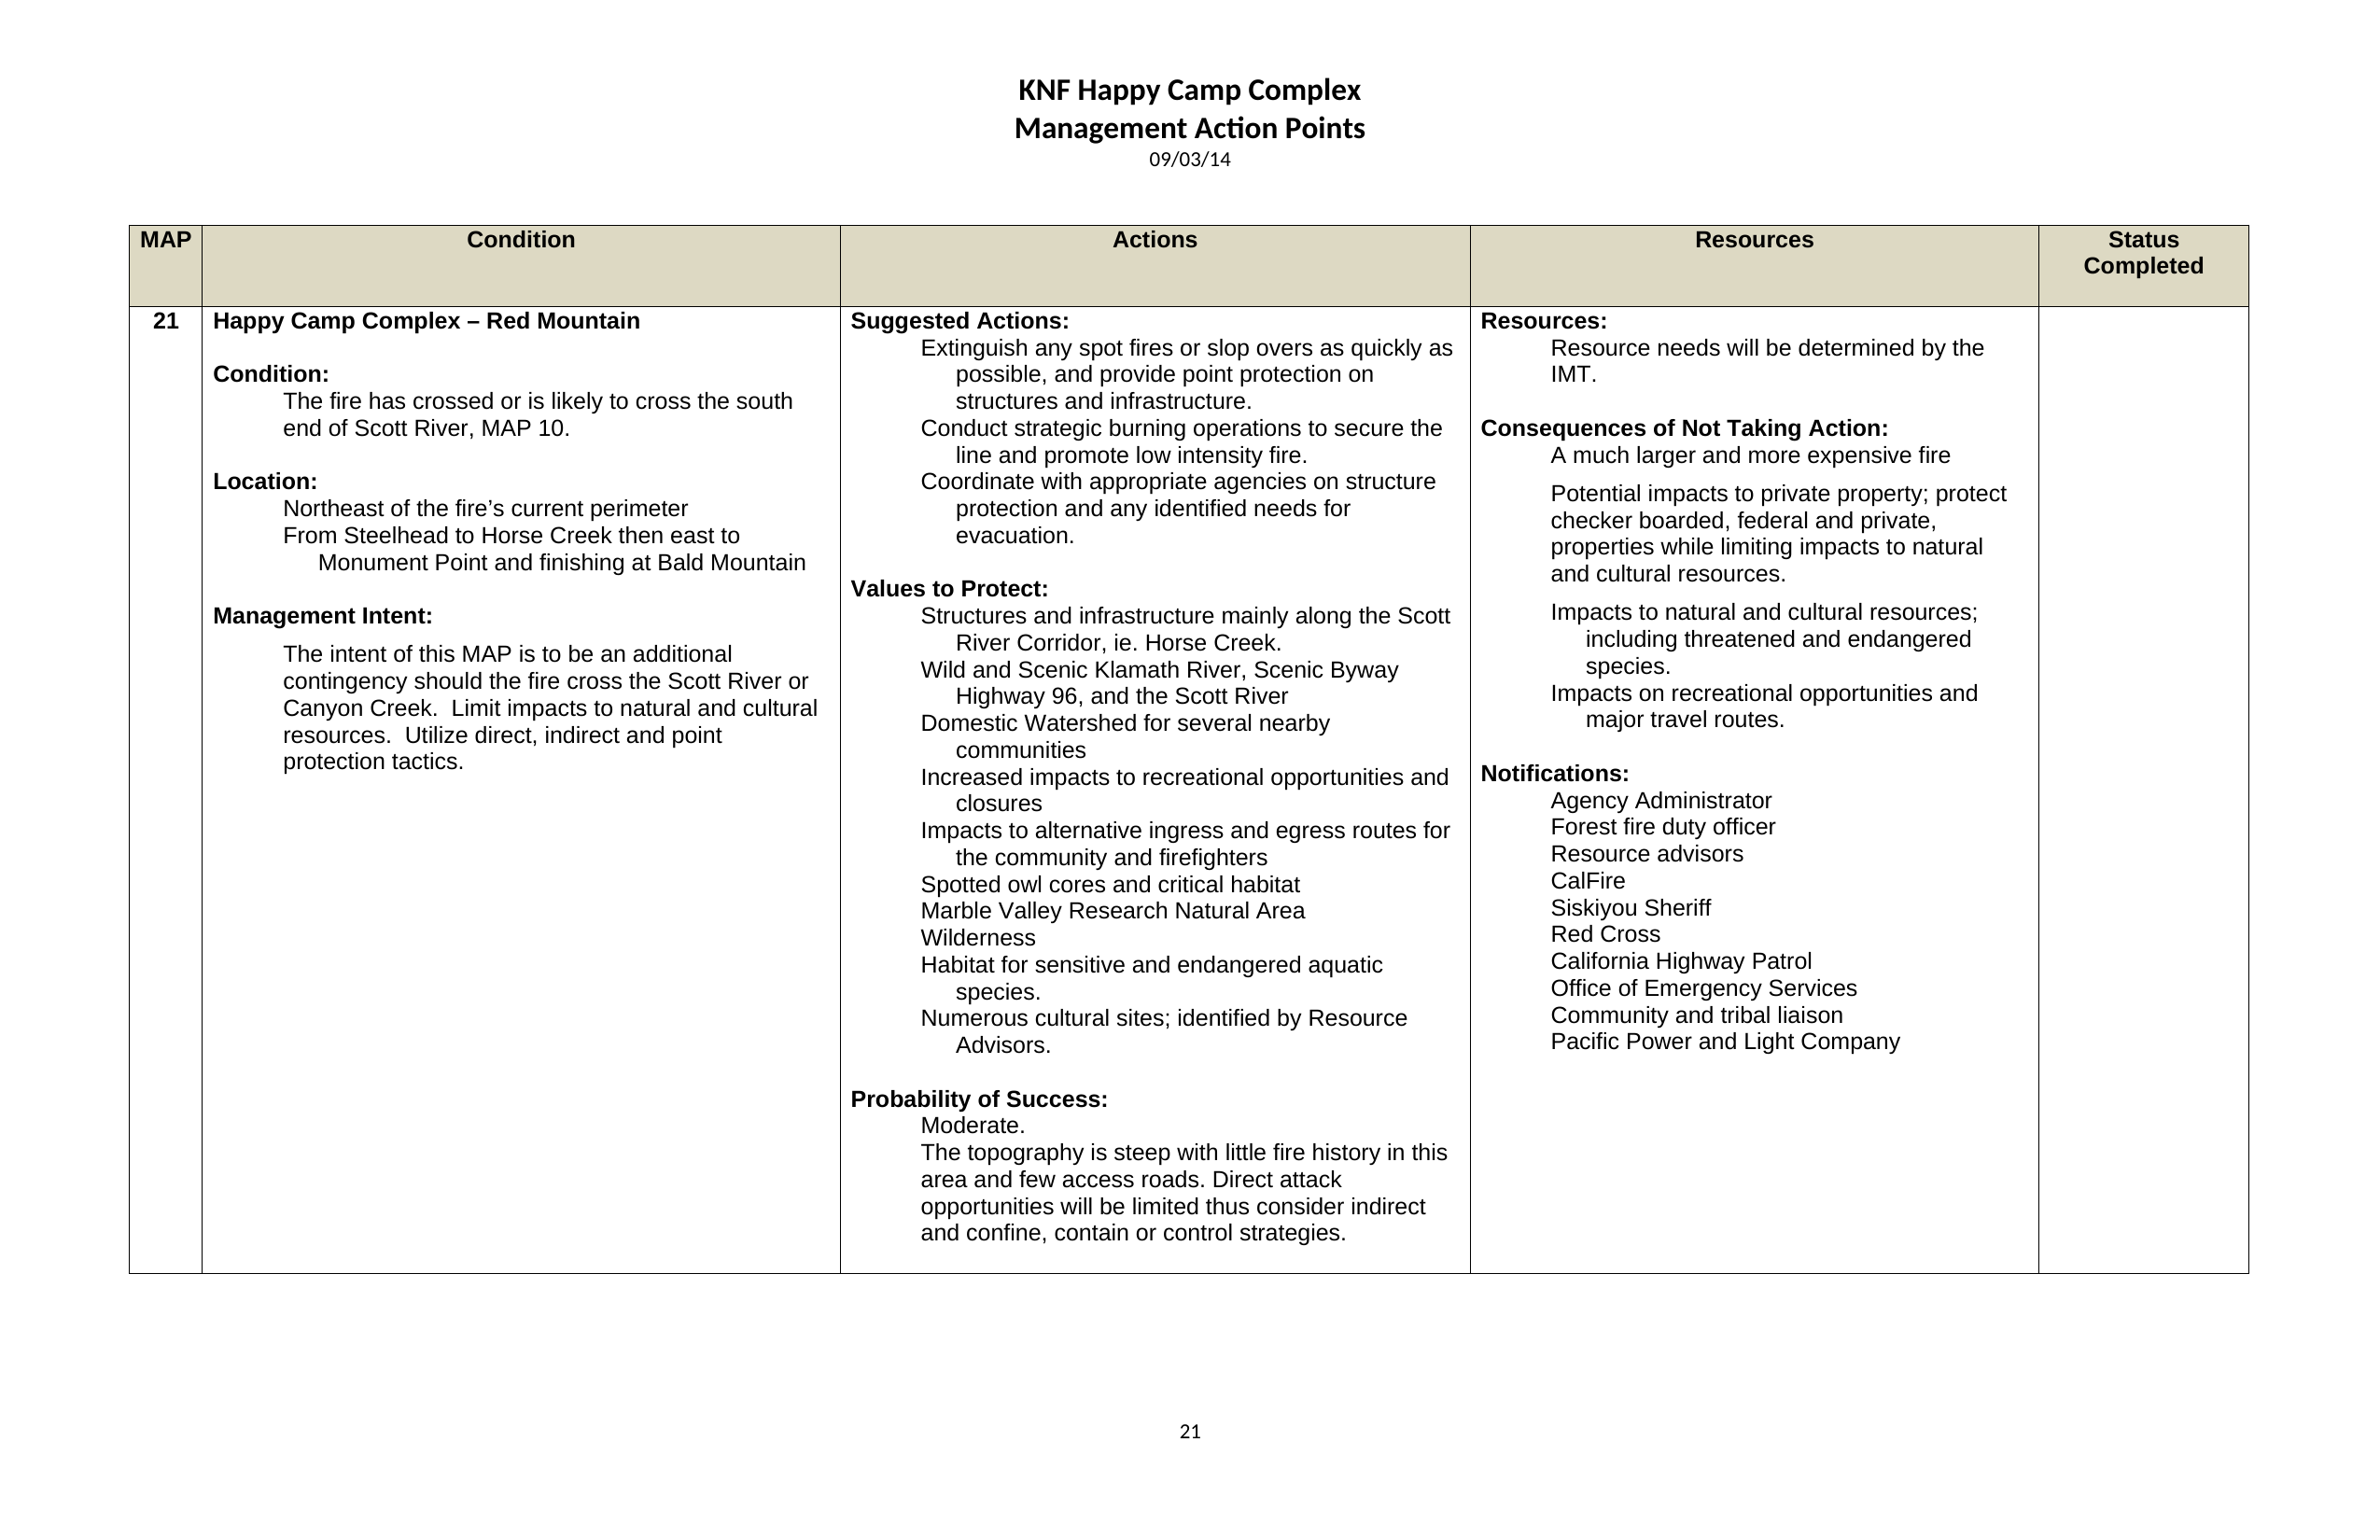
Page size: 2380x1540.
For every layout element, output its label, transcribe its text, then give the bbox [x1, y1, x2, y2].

table_cell Resources: Resource needs will be determined by the IMT. Consequences of Not Taking Action: A much larger and more expensive fire Potential impacts to private property; protect checker boarded, federal and private, properties while limiting impacts to natural and cultural resources. Impacts to natural and cultural resources; including threatened and endangered species. Impacts on recreational opportunities and major travel routes. Notifications: Agency Administrator Forest fire duty officer Resource advisors CalFire Siskiyou Sheriff Red Cross California Highway Patrol Office of Emergency Services Community and tribal liaison Pacific Power and Light Company [1471, 307, 2038, 1273]
table_cell Suggested Actions: Extinguish any spot fires or slop overs as quickly as possible, and provide point protection on structures and infrastructure. Conduct strategic burning operations to secure the line and promote low intensity fire. Coordinate with appropriate agencies on structure protection and any identified needs for evacuation. Values to Protect: Structures and infrastructure mainly along the Scott River Corridor, ie. Horse Creek. Wild and Scenic Klamath River, Scenic Byway Highway 96, and the Scott River Domestic Watershed for several nearby communities Increased impacts to recreational opportunities and closures Impacts to alternative ingress and egress routes for the community and firefighters Spotted owl cores and critical habitat Marble Valley Research Natural Area Wilderness Habitat for sensitive and endangered aquatic species. Numerous cultural sites; identified by Resource Advisors. Probability of Success: Moderate. The topography is steep with little fire history in this area and few access roads. Direct attack opportunities will be limited thus consider indirect and confine, contain or control strategies. [841, 307, 1470, 1273]
table_header Actions [841, 226, 1470, 306]
table_header MAP [130, 226, 202, 306]
table_cell Happy Camp Complex – Red Mountain Condition: The fire has crossed or is likely to cross the south end of Scott River, MAP 10. Location: Northeast of the fire’s current perimeter From Steelhead to Horse Creek then east to Monument Point and finishing at Bald Mountain Management Intent: The intent of this MAP is to be an additional contingency should the fire cross the Scott River or Canyon Creek. Limit impacts to natural and cultural resources. Utilize direct, indirect and point protection tactics. [203, 307, 840, 1273]
table_header Status Completed [2039, 226, 2248, 306]
table_cell 21 [130, 307, 202, 1273]
table_header Condition [203, 226, 840, 306]
table_cell [2039, 307, 2248, 1273]
table_header Resources [1471, 226, 2038, 306]
